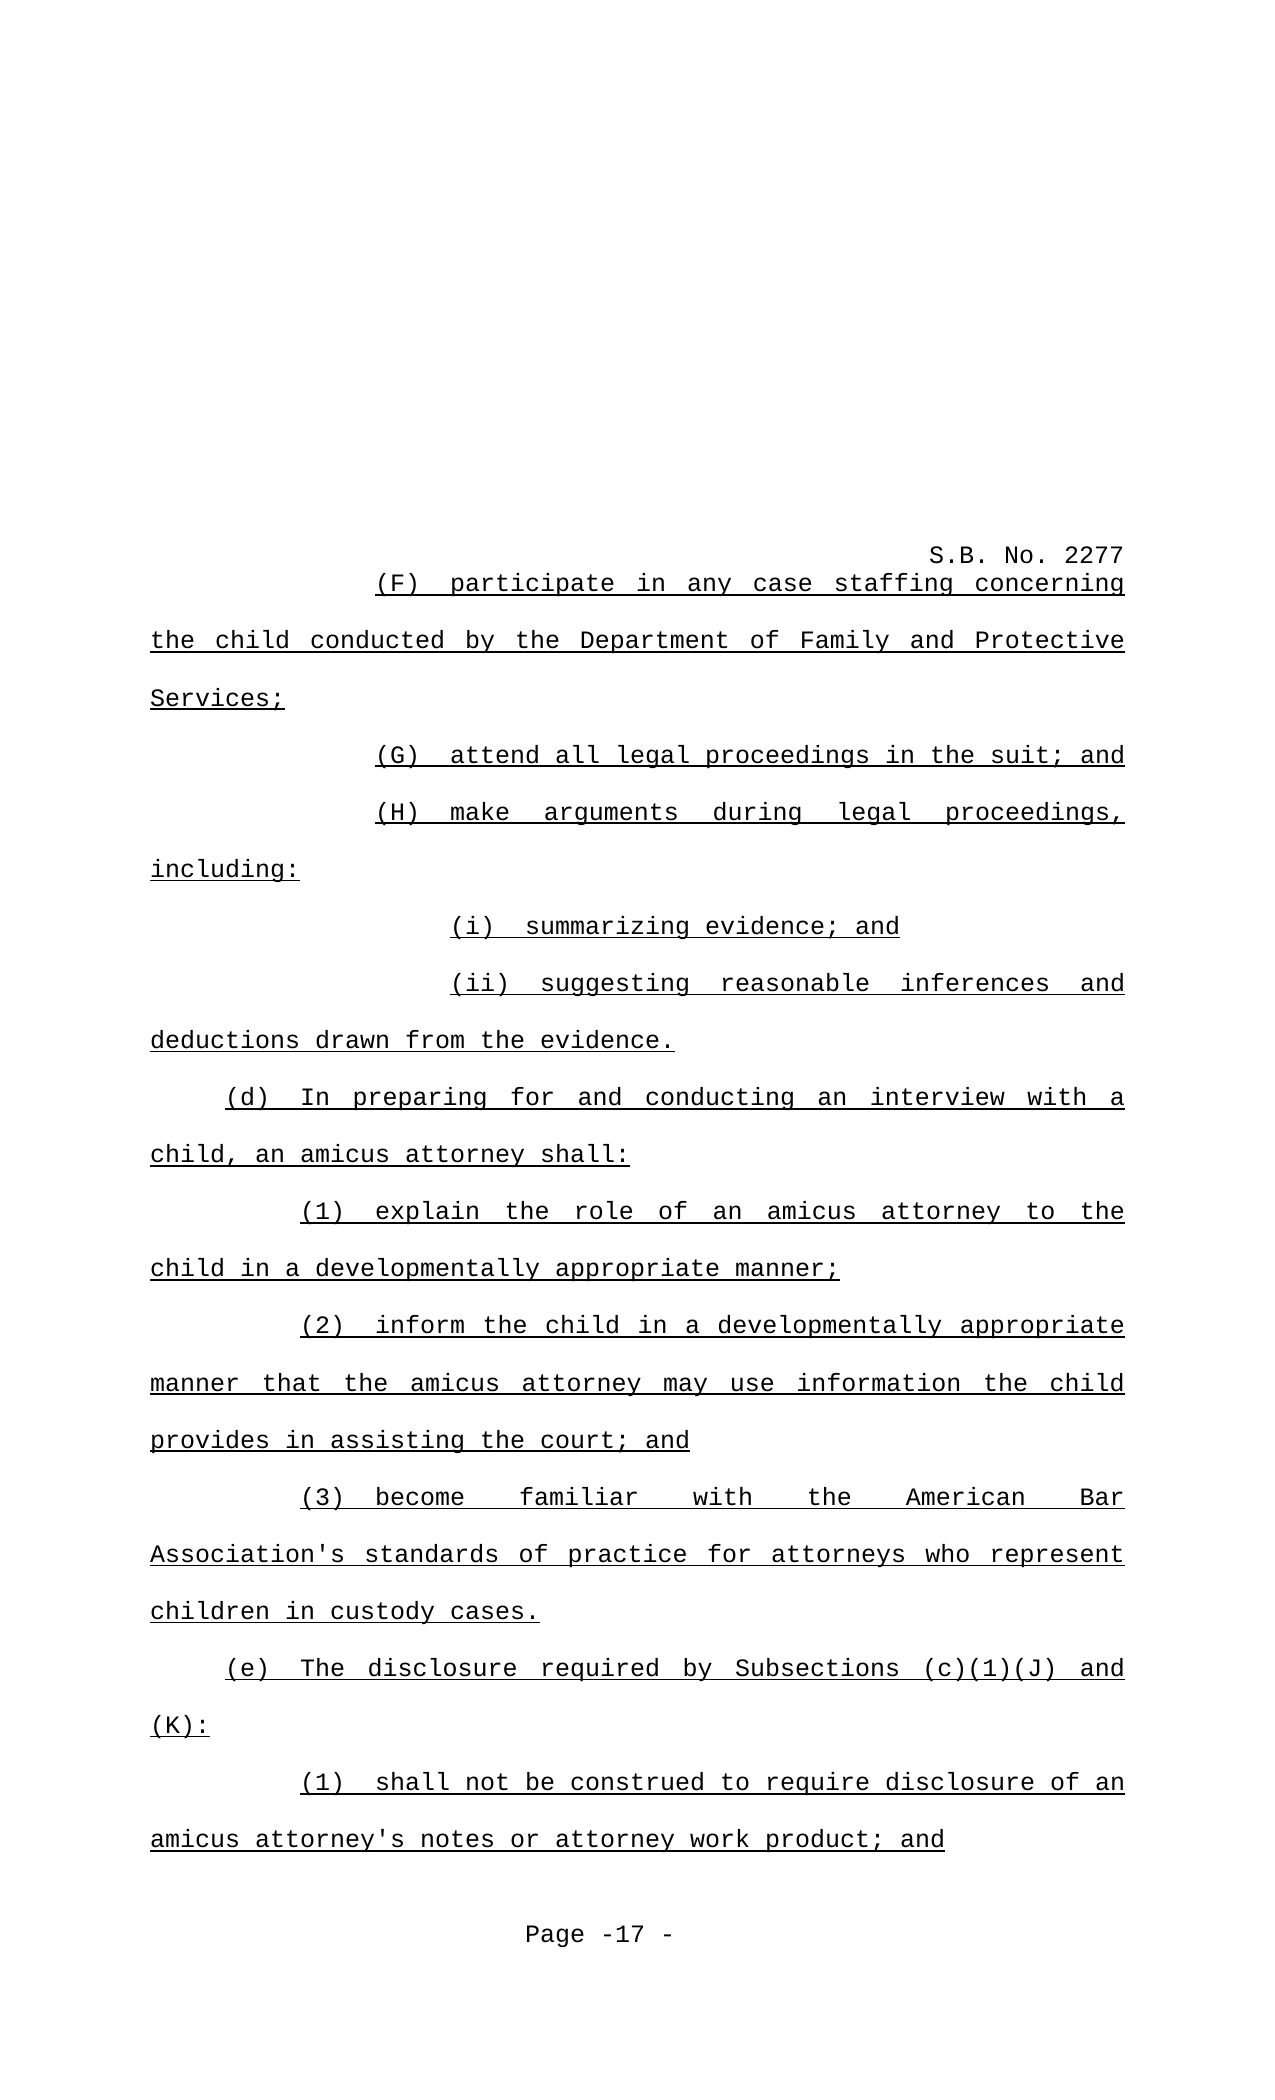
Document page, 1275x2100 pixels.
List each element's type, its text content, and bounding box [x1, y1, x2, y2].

text (1) shall not be construed to require disclosure of an amicus attorney's notes or attorney work product; and [150, 1769, 1125, 1855]
text (d) In preparing for and conducting an interview with a child, an amicus attorney shall: [150, 1084, 1125, 1170]
text (e) The disclosure required by Subsections (c)(1)(J) and (K): [150, 1655, 1125, 1741]
text (H) make arguments during legal proceedings, including: [150, 799, 1125, 885]
text (3) become familiar with the American Bar Association's standards of practice for attorneys who represent children in custody cases. [150, 1566, 1125, 1627]
text (F) participate in any case staffing concerning the child conducted by the Department of Family and Protective Services; [150, 653, 1125, 713]
text (1) explain the role of an amicus attorney to the child in a developmentally appropriate manner; [150, 1199, 1125, 1284]
text (2) inform the child in a developmentally appropriate manner that the amicus attorney may use information the child provides in assisting the court; and [150, 1395, 1125, 1456]
text (3) become familiar with the American Bar Association's standards of practice for attorneys who represent children in custody cases. [150, 1484, 1125, 1565]
text (i) summarizing evidence; and [150, 913, 1125, 942]
text (2) inform the child in a developmentally appropriate manner that the amicus attorney may use information the child provides in assisting the court; and [150, 1313, 1125, 1393]
text (G) attend all legal proceedings in the suit; and [150, 742, 1125, 771]
text (ii) suggesting reasonable inferences and deductions drawn from the evidence. [150, 970, 1125, 1056]
text (F) participate in any case staffing concerning the child conducted by the Department of Family and Protective Services; [150, 571, 1125, 651]
